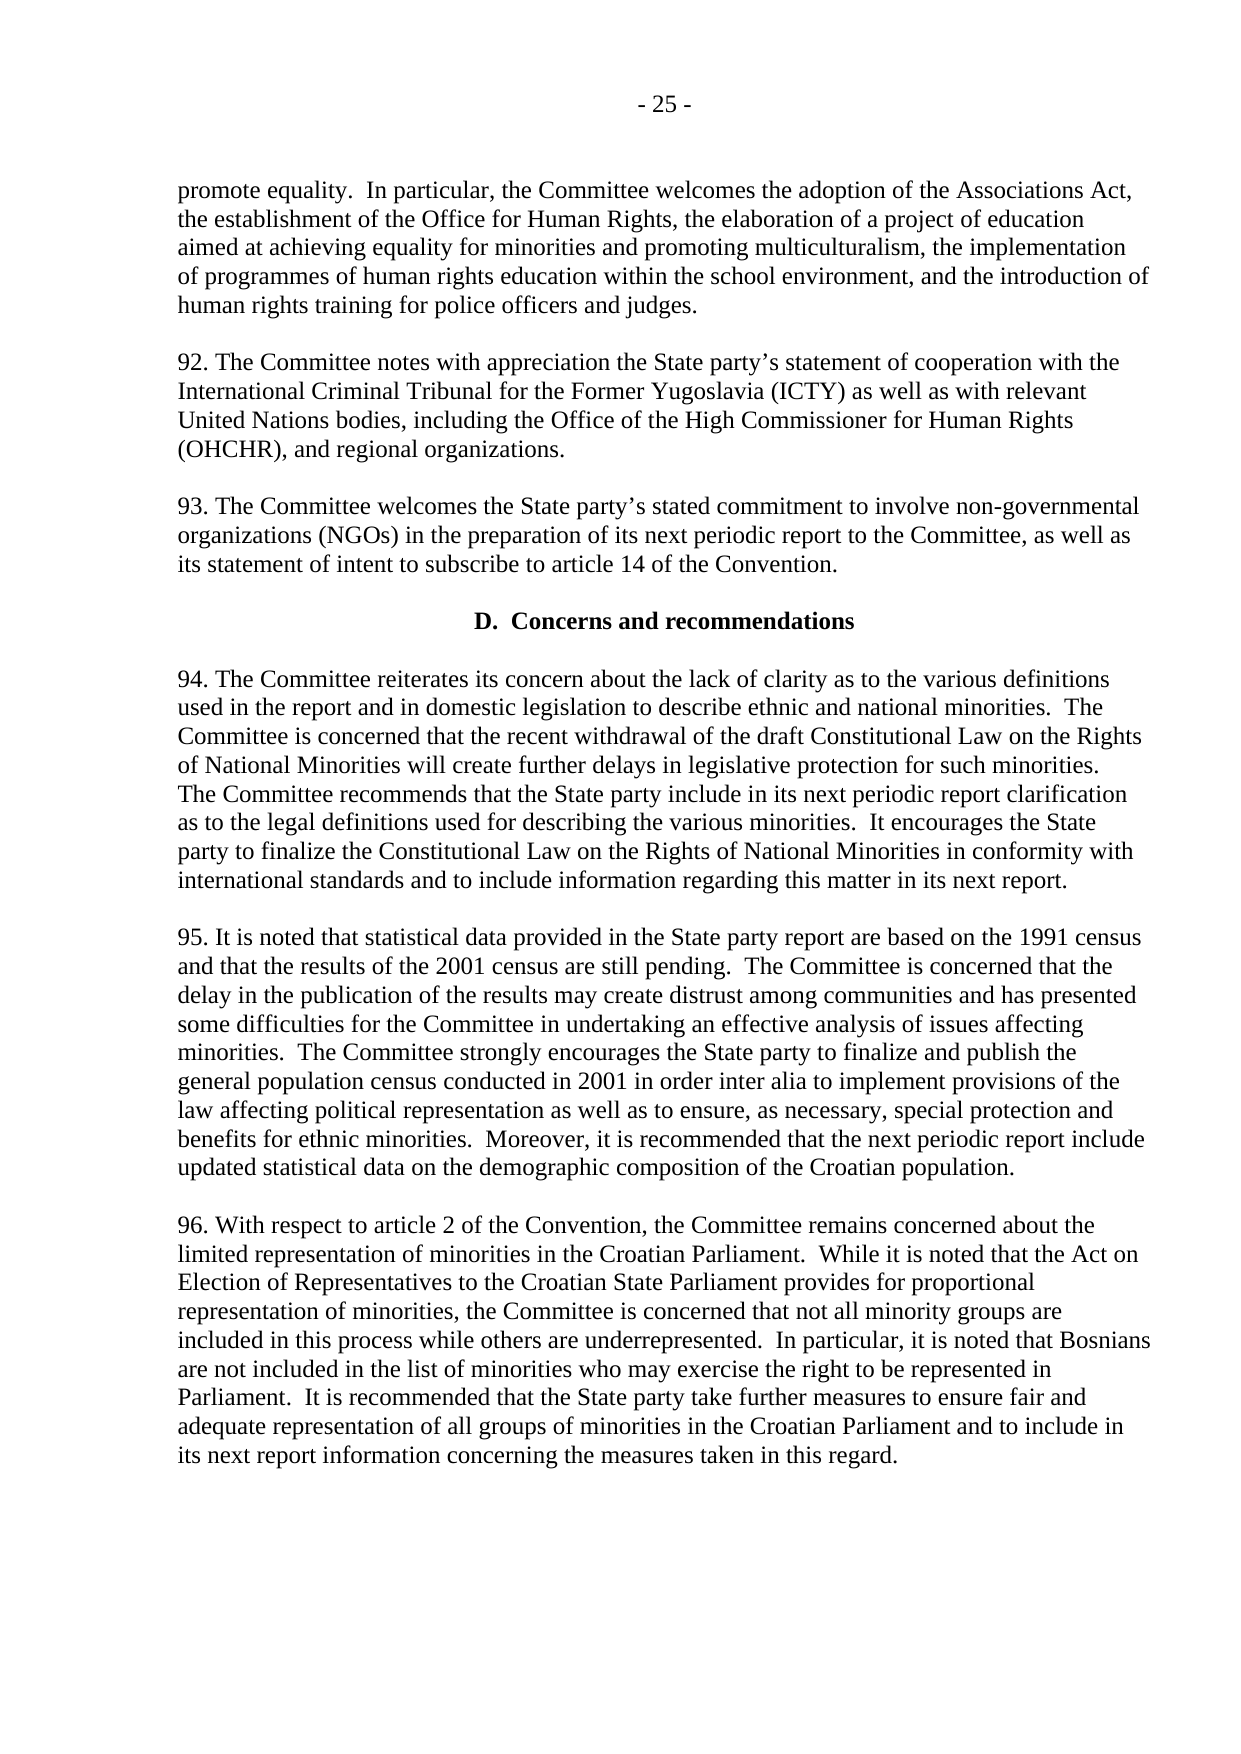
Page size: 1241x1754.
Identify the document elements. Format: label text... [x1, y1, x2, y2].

text With respect to article 2 of the Convention, the Committee remains concerned about the limited representation of minorities in the Croatian Parliament. While it is noted that the Act on Election of Representatives to the Croatian State Parliament provides for proportional representation of minorities, the Committee is concerned that not all minority groups are included in this process while others are underrepresented. In particular, it is noted that Bosnians are not included in the list of minorities who may exercise the right to be represented in Parliament. It is recommended that the State party take further measures to ensure fair and adequate representation of all groups of minorities in the Croatian Parliament and to include in its next report information concerning the measures taken in this regard. [177, 1210, 1152, 1469]
text It is noted that statistical data provided in the State party report are based on the 1991 census and that the results of the 2001 census are still pending. The Committee is concerned that the delay in the publication of the results may create distrust among communities and has presented some difficulties for the Committee in undertaking an effective analysis of issues affecting minorities. The Committee strongly encourages the State party to finalize and publish the general population census conducted in 2001 in order inter alia to implement provisions of the law affecting political representation as well as to ensure, as necessary, special protection and benefits for ethnic minorities. Moreover, it is recommended that the next periodic report include updated statistical data on the demographic composition of the Croatian population. [177, 922, 1152, 1181]
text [177, 175, 1152, 319]
subtitle D. Concerns and recommendations [177, 606, 1152, 635]
text The Committee reiterates its concern about the lack of clarity as to the various definitions used in the report and in domestic legislation to describe ethnic and national minorities. The Committee is concerned that the recent withdrawal of the draft Constitutional Law on the Rights of National Minorities will create further delays in legislative protection for such minorities. The Committee recommends that the State party include in its next periodic report clarification as to the legal definitions used for describing the various minorities. It encourages the State party to finalize the Constitutional Law on the Rights of National Minorities in conformity with international standards and to include information regarding this matter in its next report. [177, 664, 1152, 894]
text The Committee welcomes the State party’s stated commitment to involve non-governmental organizations (NGOs) in the preparation of its next periodic report to the Committee, as well as its statement of intent to subscribe to article 14 of the Convention. [177, 491, 1152, 577]
text The Committee notes with appreciation the State party’s statement of cooperation with the International Criminal Tribunal for the Former Yugoslavia (ICTY) as well as with relevant United Nations bodies, including the Office of the High Commissioner for Human Rights (OHCHR), and regional organizations. [177, 347, 1152, 462]
